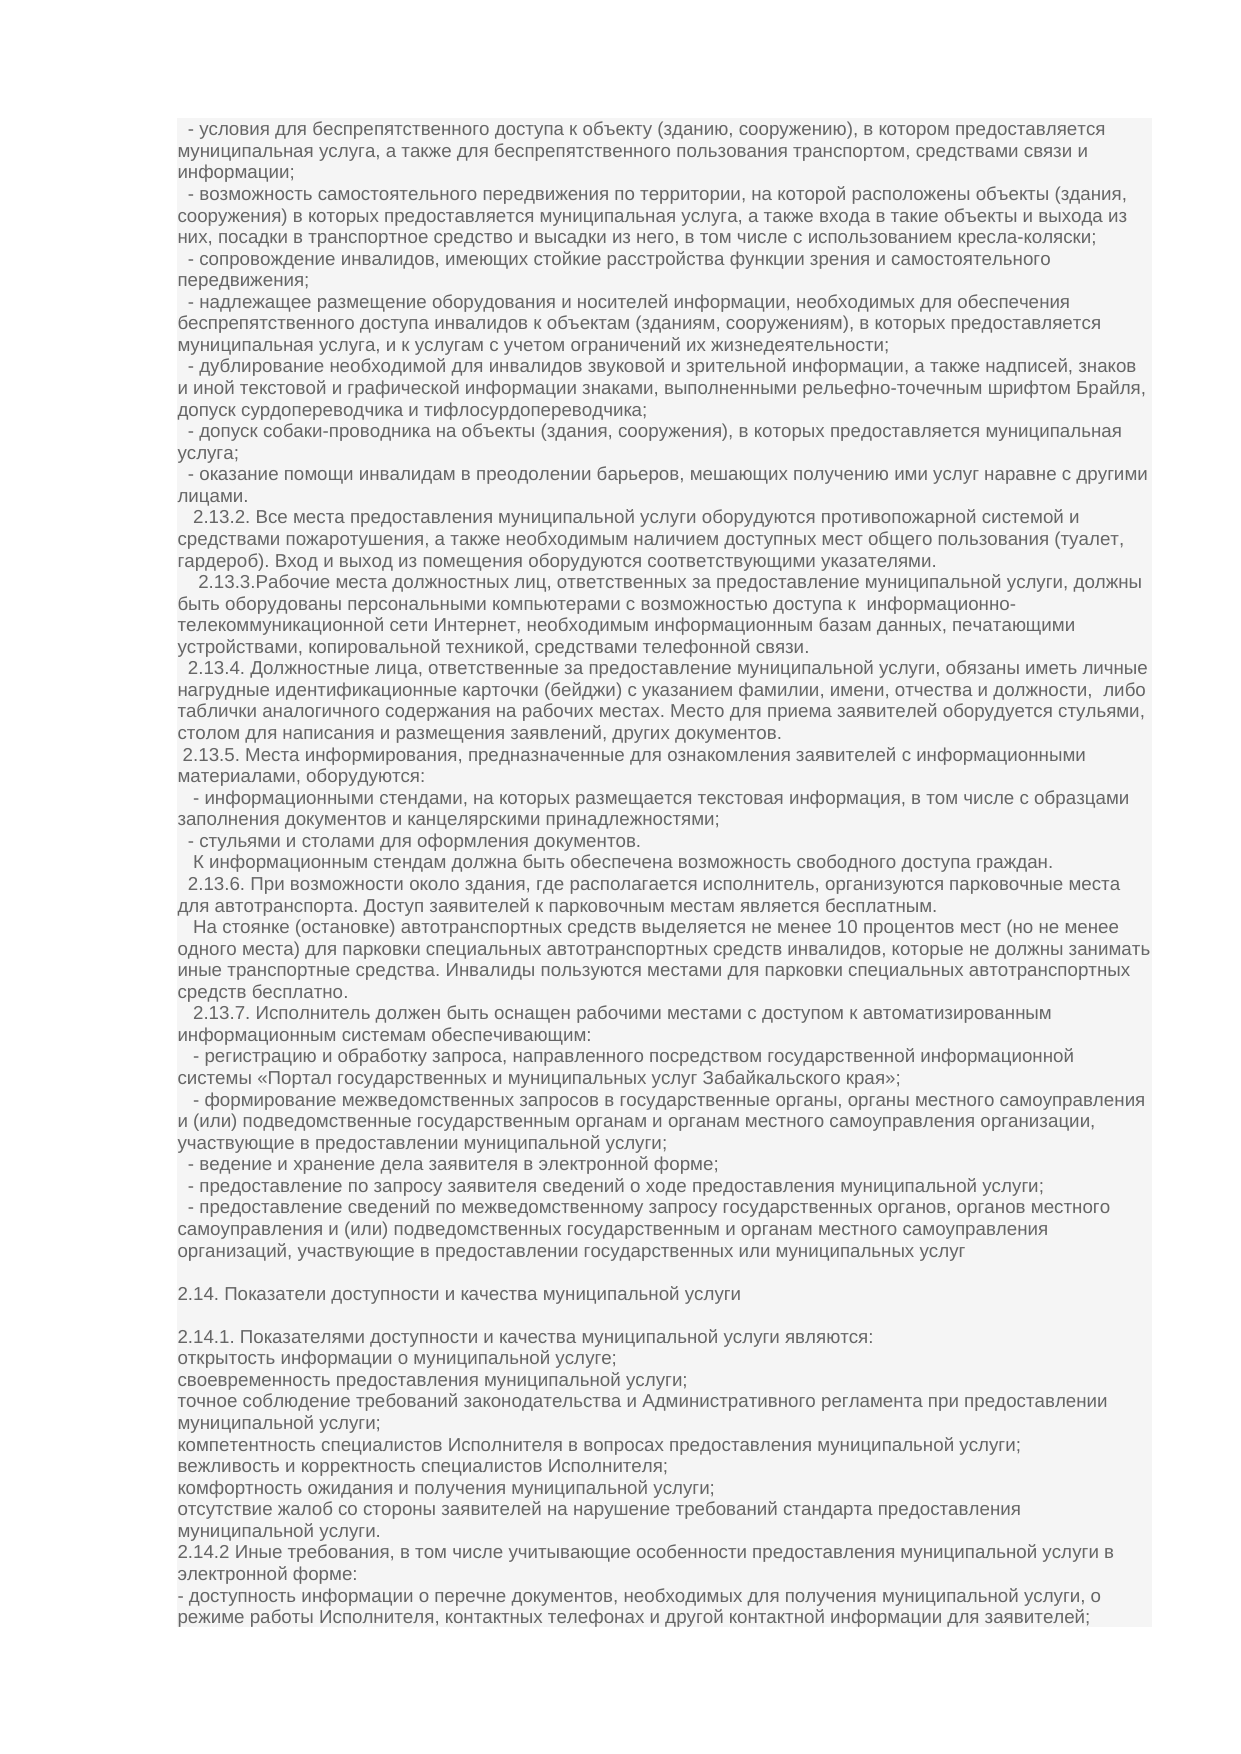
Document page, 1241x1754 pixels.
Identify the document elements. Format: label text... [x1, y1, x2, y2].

text - надлежащее размещение оборудования и носителей информации, необходимых для обеспечения беспрепятственного доступа инвалидов к объектам (зданиям, сооружениям), в которых предоставляется муниципальная услуга, и к услугам с учетом ограничений их жизнедеятельности; [177, 291, 1152, 355]
text - возможность самостоятельного передвижения по территории, на которой расположены объекты (здания, сооружения) в которых предоставляется муниципальная услуга, а также входа в такие объекты и выхода из них, посадки в транспортное средство и высадки из него, в том числе с использованием кресла-коляски; [177, 183, 1152, 247]
text вежливость и корректность специалистов Исполнителя; [177, 1455, 1152, 1477]
text - доступность информации о перечне документов, необходимых для получения муниципальной услуги, о режиме работы Исполнителя, контактных телефонах и другой контактной информации для заявителей; [177, 1584, 1152, 1627]
text - оказание помощи инвалидам в преодолении барьеров, мешающих получению ими услуг наравне с другими лицами. [177, 463, 1152, 506]
text точное соблюдение требований законодательства и Административного регламента при предоставлении муниципальной услуги; [177, 1390, 1152, 1433]
text открытость информации о муниципальной услуге; [177, 1347, 1152, 1369]
text - формирование межведомственных запросов в государственные органы, органы местного самоуправления и (или) подведомственные государственным органам и органам местного самоуправления организации, участвующие в предоставлении муниципальной услуги; [177, 1088, 1152, 1153]
text - информационными стендами, на которых размещается текстовая информация, в том числе с образцами заполнения документов и канцелярскими принадлежностями; [177, 787, 1152, 830]
text 2.14.2 Иные требования, в том числе учитывающие особенности предоставления муниципальной услуги в электронной форме: [177, 1541, 1152, 1584]
text 2.13.4. Должностные лица, ответственные за предоставление муниципальной услуги, обязаны иметь личные нагрудные идентификационные карточки (бейджи) с указанием фамилии, имени, отчества и должности, либо таблички аналогичного содержания на рабочих местах. Место для приема заявителей оборудуется стульями, столом для написания и размещения заявлений, других документов. [177, 657, 1152, 743]
text своевременность предоставления муниципальной услуги; [177, 1369, 1152, 1390]
text - условия для беспрепятственного доступа к объекту (зданию, сооружению), в котором предоставляется муниципальная услуга, а также для беспрепятственного пользования транспортом, средствами связи и информации; [177, 118, 1152, 183]
text - предоставление сведений по межведомственному запросу государственных органов, органов местного самоуправления и (или) подведомственных государственным и органам местного самоуправления организаций, участвующие в предоставлении государственных или муниципальных услуг [177, 1196, 1152, 1261]
text отсутствие жалоб со стороны заявителей на нарушение требований стандарта предоставления муниципальной услуги. [177, 1498, 1152, 1541]
text - предоставление по запросу заявителя сведений о ходе предоставления муниципальной услуги; [177, 1175, 1152, 1196]
text 2.13.2. Все места предоставления муниципальной услуги оборудуются противопожарной системой и средствами пожаротушения, а также необходимым наличием доступных мест общего пользования (туалет, гардероб). Вход и выход из помещения оборудуются соответствующими указателями. [177, 506, 1152, 571]
text На стоянке (остановке) автотранспортных средств выделяется не менее 10 процентов мест (но не менее одного места) для парковки специальных автотранспортных средств инвалидов, которые не должны занимать иные транспортные средства. Инвалиды пользуются местами для парковки специальных автотранспортных средств бесплатно. [177, 916, 1152, 1002]
text 2.13.3.Рабочие места должностных лиц, ответственных за предоставление муниципальной услуги, должны быть оборудованы персональными компьютерами с возможностью доступа к информационно-телекоммуникационной сети Интернет, необходимым информационным базам данных, печатающими устройствами, копировальной техникой, средствами телефонной связи. [177, 571, 1152, 657]
text 2.13.6. При возможности около здания, где располагается исполнитель, организуются парковочные места для автотранспорта. Доступ заявителей к парковочным местам является бесплатным. [177, 873, 1152, 916]
text - дублирование необходимой для инвалидов звуковой и зрительной информации, а также надписей, знаков и иной текстовой и графической информации знаками, выполненными рельефно-точечным шрифтом Брайля, допуск сурдопереводчика и тифлосурдопереводчика; [177, 355, 1152, 420]
text - сопровождение инвалидов, имеющих стойкие расстройства функции зрения и самостоятельного передвижения; [177, 247, 1152, 291]
text - допуск собаки-проводника на объекты (здания, сооружения), в которых предоставляется муниципальная услуга; [177, 420, 1152, 463]
text компетентность специалистов Исполнителя в вопросах предоставления муниципальной услуги; [177, 1433, 1152, 1455]
text 2.14.1. Показателями доступности и качества муниципальной услуги являются: [177, 1326, 1152, 1347]
text - стульями и столами для оформления документов. [177, 830, 1152, 851]
text 2.13.5. Места информирования, предназначенные для ознакомления заявителей с информационными материалами, оборудуются: [177, 743, 1152, 787]
text - регистрацию и обработку запроса, направленного посредством государственной информационной системы «Портал государственных и муниципальных услуг Забайкальского края»; [177, 1045, 1152, 1088]
text комфортность ожидания и получения муниципальной услуги; [177, 1477, 1152, 1498]
text 2.13.7. Исполнитель должен быть оснащен рабочими местами с доступом к автоматизированным информационным системам обеспечивающим: [177, 1002, 1152, 1045]
text К информационным стендам должна быть обеспечена возможность свободного доступа граждан. [177, 851, 1152, 873]
text 2.14. Показатели доступности и качества муниципальной услуги [177, 1282, 1152, 1304]
text - ведение и хранение дела заявителя в электронной форме; [177, 1153, 1152, 1175]
